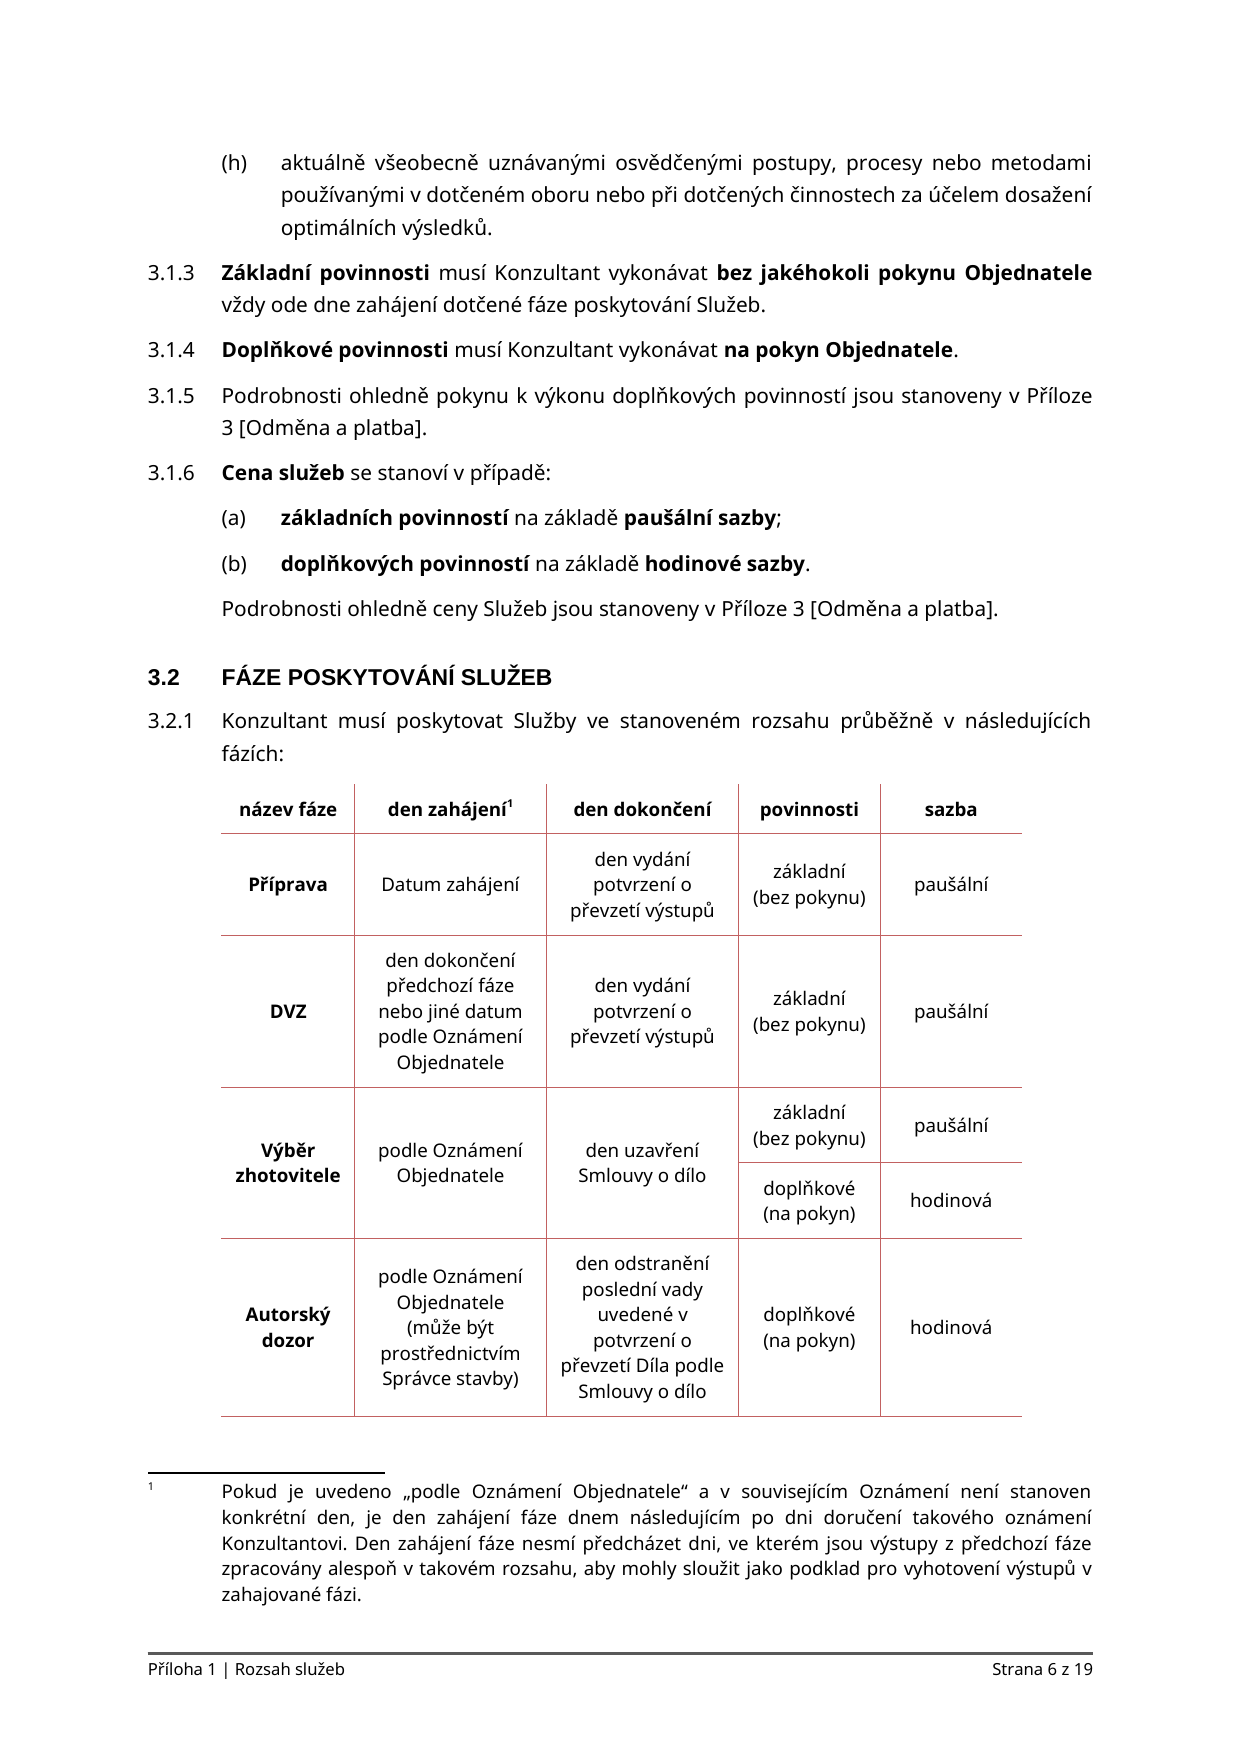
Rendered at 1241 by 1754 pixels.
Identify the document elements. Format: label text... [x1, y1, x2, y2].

table_cell Datum zahájení [355, 834, 546, 934]
table_cell základní (bez pokynu) [739, 834, 880, 934]
table_cell paušální [881, 834, 1022, 934]
text aktuálně všeobecně uznávanými osvědčenými postupy, procesy nebo metodami používanými v dotčeném oboru nebo při dotčených činnostech za účelem dosažení optimálních výsledků. [221, 148, 1093, 241]
table_header den dokončení [547, 784, 738, 833]
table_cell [739, 1239, 880, 1416]
text doplňkových povinností na základě hodinové sazby. [221, 549, 1093, 577]
table_header den zahájení [355, 784, 546, 833]
table_cell DVZ [221, 936, 354, 1087]
table_cell den vydání potvrzení o převzetí výstupů [547, 936, 738, 1087]
table_cell podle Oznámení Objednatele (může být prostřednictvím Správce stavby) [355, 1239, 546, 1416]
text Podrobnosti ohledně ceny Služeb jsou stanoveny v Příloze 3 [Odměna a platba]. [221, 594, 1093, 622]
table_cell Výběr zhotovitele [221, 1088, 354, 1238]
text základních povinností na základě paušální sazby; [221, 503, 1093, 532]
table_cell podle Oznámení Objednatele [355, 1088, 546, 1238]
table_cell doplňkové (na pokyn) [739, 1163, 880, 1238]
table_cell hodinová [881, 1239, 1022, 1416]
text Konzultant musí poskytovat Služby ve stanoveném rozsahu průběžně v následujících fázích: [148, 707, 1093, 768]
table_cell Autorský dozor [221, 1239, 354, 1416]
table_cell paušální [881, 936, 1022, 1087]
table_cell den dokončení předchozí fáze nebo jiné datum podle Oznámení Objednatele [355, 936, 546, 1087]
table_cell Příprava [221, 834, 354, 934]
text Podrobnosti ohledně pokynu k výkonu doplňkových povinností jsou stanoveny v Příloze 3 [Odměna a platba]. [148, 381, 1093, 442]
text Doplňkové povinnosti musí Konzultant vykonávat na pokyn Objednatele. [148, 336, 1093, 364]
table_cell den odstranění poslední vady uvedené v potvrzení o převzetí Díla podle Smlouvy o dílo [547, 1239, 738, 1416]
table_cell základní (bez pokynu) [739, 1088, 880, 1162]
text Cena služeb se stanoví v případě: [148, 458, 1093, 487]
text Základní povinnosti musí Konzultant vykonávat bez jakéhokoli pokynu Objednatele vždy ode dne zahájení dotčené fáze poskytování Služeb. [148, 258, 1093, 319]
table_header sazba [881, 784, 1022, 833]
table_cell den uzavření Smlouvy o dílo [547, 1088, 738, 1238]
table_cell základní (bez pokynu) [739, 936, 880, 1087]
text Fáze poskytování Služeb [148, 664, 1093, 690]
table_cell hodinová [881, 1163, 1022, 1238]
table_header název fáze [221, 784, 354, 833]
table_header povinnosti [739, 784, 880, 833]
table_cell paušální [881, 1088, 1022, 1162]
table_cell den vydání potvrzení o převzetí výstupů [547, 834, 738, 934]
